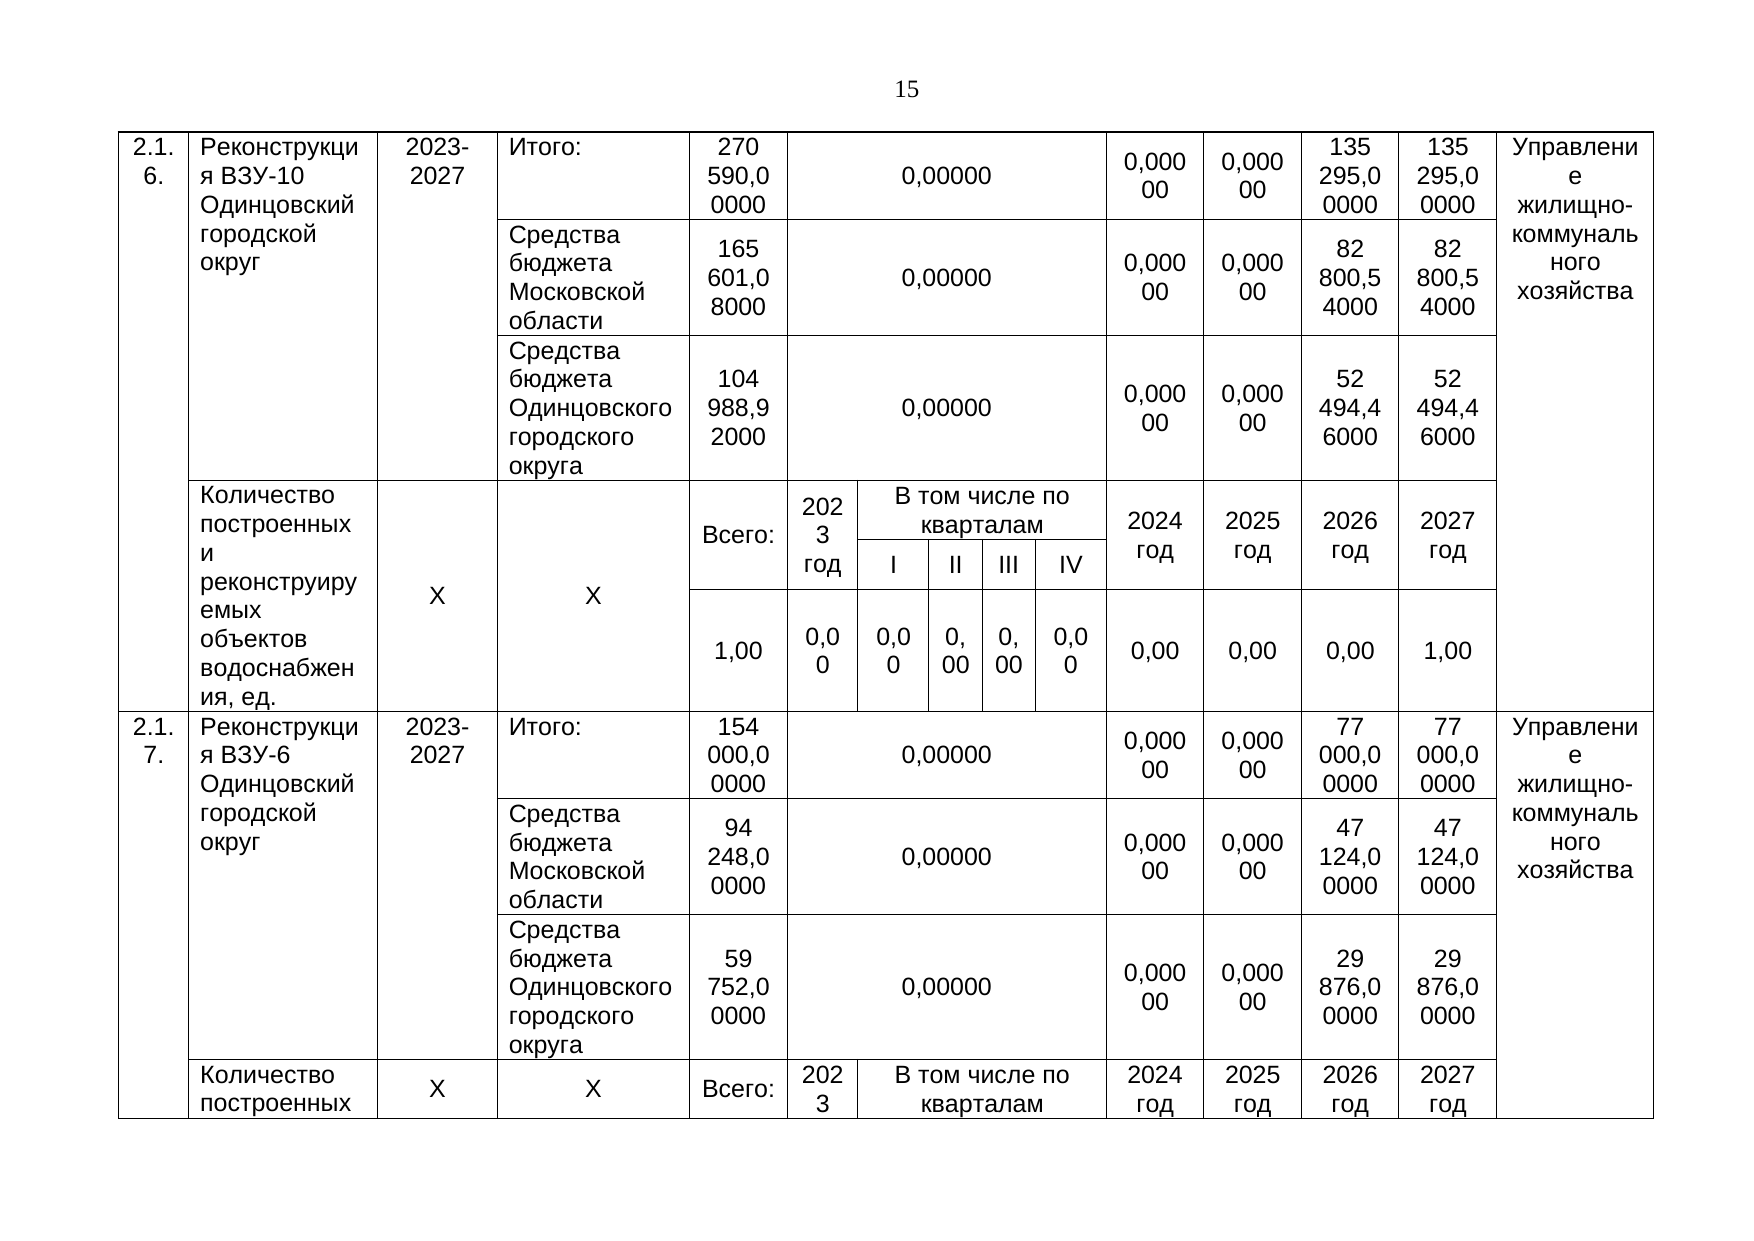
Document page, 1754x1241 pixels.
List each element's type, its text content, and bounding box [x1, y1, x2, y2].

table_cell 52 494,46000 [1399, 336, 1496, 479]
table_cell 82 800,54000 [1302, 220, 1398, 335]
table_cell 29 876,00000 [1399, 915, 1496, 1059]
table_cell 165 601,08000 [690, 220, 787, 335]
table_cell 154 000,00000 [690, 712, 787, 798]
table_cell 0,00000 [1204, 712, 1301, 798]
table_cell IV [1036, 540, 1106, 589]
table_cell В том числе по кварталам [858, 1060, 1106, 1118]
table_cell Х [498, 481, 689, 711]
table_cell 0,00 [983, 590, 1035, 711]
table_cell 0,00000 [1204, 220, 1301, 335]
table_cell 0,00 [929, 590, 982, 711]
table_cell 135 295,00000 [1302, 133, 1398, 219]
table_cell 2025 год [1204, 1060, 1301, 1118]
table_cell 94 248,00000 [690, 799, 787, 914]
table_cell 0,00000 [1107, 336, 1203, 479]
table_cell 2023-2027 [378, 133, 497, 479]
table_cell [189, 1060, 377, 1118]
table_cell 2023 год [788, 1060, 857, 1118]
table_cell 0,00 [858, 590, 928, 711]
table_cell 77 000,00000 [1302, 712, 1398, 798]
table_cell 2023-2027 [378, 712, 497, 1059]
table_cell 2024 год [1107, 1060, 1203, 1118]
table_cell 2.1.6. [119, 133, 188, 711]
table_cell 0,00000 [1107, 915, 1203, 1059]
table_cell Средства бюджета Одинцовского городского округа [498, 336, 689, 479]
table_cell 270 590,00000 [690, 133, 787, 219]
table_cell 2026 год [1302, 481, 1398, 589]
table_cell 0,00000 [1107, 220, 1203, 335]
table_cell Средства бюджета Одинцовского городского округа [498, 915, 689, 1059]
table_cell 0,00000 [1204, 133, 1301, 219]
table_cell Итого: [498, 133, 689, 219]
table_cell 0,00000 [788, 220, 1106, 335]
table_cell 2027 год [1399, 481, 1496, 589]
table_cell 52 494,46000 [1302, 336, 1398, 479]
table_cell 2027 год [1399, 1060, 1496, 1118]
table_cell 29 876,00000 [1302, 915, 1398, 1059]
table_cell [1497, 133, 1653, 711]
table_cell 0,00000 [1204, 336, 1301, 479]
table_cell 2023 год [788, 481, 857, 589]
table_cell Итого: [498, 712, 689, 798]
table_cell В том числе по кварталам [858, 481, 1106, 539]
table_cell 1,00 [1399, 590, 1496, 711]
table_cell 0,00000 [788, 712, 1106, 798]
table_cell Всего: [690, 481, 787, 589]
table_cell II [929, 540, 982, 589]
table_cell Реконструкция ВЗУ-10 Одинцовский городской округ [189, 133, 377, 479]
table_cell 77 000,00000 [1399, 712, 1496, 798]
table_cell Х [378, 1060, 497, 1118]
table_cell 0,00000 [1204, 915, 1301, 1059]
table_cell 135 295,00000 [1399, 133, 1496, 219]
table_cell 0,00 [1204, 590, 1301, 711]
table_cell 0,00000 [1107, 799, 1203, 914]
table_cell 0,00 [1036, 590, 1106, 711]
table_cell 0,00 [788, 590, 857, 711]
table_cell 0,00000 [1204, 799, 1301, 914]
table_cell 2024 год [1107, 481, 1203, 589]
table_cell 0,00000 [1107, 712, 1203, 798]
table_cell 0,00000 [788, 799, 1106, 914]
table_cell 2.1.7. [119, 712, 188, 1118]
table_cell 104 988,92000 [690, 336, 787, 479]
table_cell 0,00000 [788, 133, 1106, 219]
table_cell 0,00000 [788, 336, 1106, 479]
table_cell Х [498, 1060, 689, 1118]
table_cell III [983, 540, 1035, 589]
table_cell 0,00000 [1107, 133, 1203, 219]
table_cell 0,00000 [788, 915, 1106, 1059]
table_cell 47 124,00000 [1302, 799, 1398, 914]
table_cell 2025 год [1204, 481, 1301, 589]
table_cell 2026 год [1302, 1060, 1398, 1118]
table_cell Х [378, 481, 497, 711]
table_cell Средства бюджета Московской области [498, 799, 689, 914]
table_cell I [858, 540, 928, 589]
table_cell 1,00 [690, 590, 787, 711]
table_cell Всего: [690, 1060, 787, 1118]
table_cell Управление жилищно-коммунального хозяйства [1497, 712, 1653, 1118]
table_cell Количество построенных и реконструируемых объектов водоснабжения, ед. [189, 481, 377, 711]
table_cell 82 800,54000 [1399, 220, 1496, 335]
table_cell Реконструкция ВЗУ-6 Одинцовский городской округ [189, 712, 377, 1059]
table_cell Средства бюджета Московской области [498, 220, 689, 335]
table_cell 0,00 [1107, 590, 1203, 711]
table_cell 0,00 [1302, 590, 1398, 711]
table_cell 59 752,00000 [690, 915, 787, 1059]
table_cell 47 124,00000 [1399, 799, 1496, 914]
